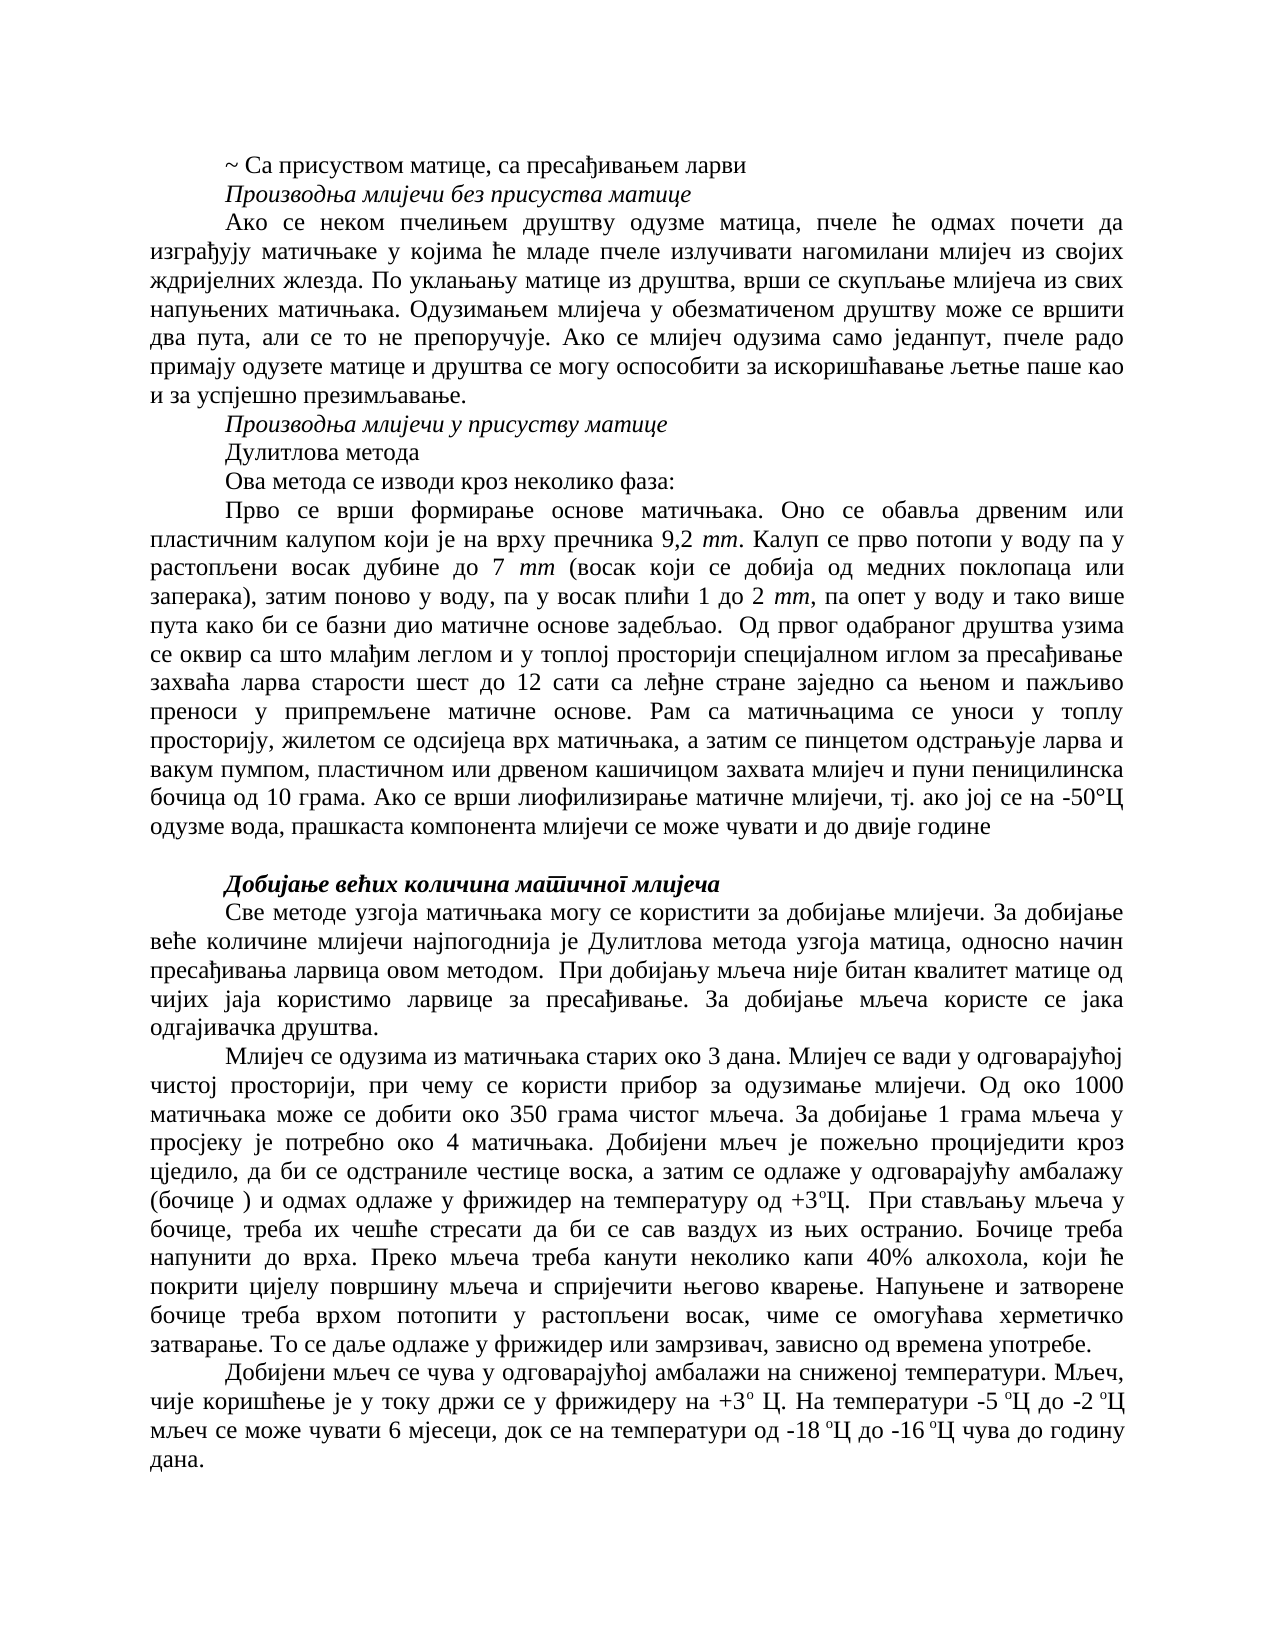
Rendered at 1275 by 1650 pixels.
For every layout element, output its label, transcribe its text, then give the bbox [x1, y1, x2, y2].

text Ако се неком пчелињем друштву одузме матица, пчеле ће одмах почети да изграђују матичњаке у којима ће младе пчеле излучивати нагомилани млијеч из својих ждријелних жлезда. По уклањању матице из друштва, врши се скупљање млијеча из свих напуњених матичњака. Одузимањем млијеча у обезматиченом друштву може се вршити два пута, али се то не препоручује. Ако се млијеч одузима само једанпут, пчеле радо примају одузете матице и друштва се могу оспособити за искоришћавање љетње паше као и за успјешно презимљавање. [150, 207, 1125, 409]
text Производња млијечи без присуства матице [150, 179, 1125, 207]
text Дулитлова метода [150, 437, 1125, 466]
text ~ Са присуством матице, са пресађивањем ларви [150, 150, 1125, 179]
text Добијени мљеч се чува у одговарајућој амбалажи на сниженој температури. Мљеч, чије коришћење је у току држи се у фрижидеру на +3о Ц. На температури -5 оЦ до -2 оЦ мљеч се може чувати 6 мјесеци, док се на температури од -18 оЦ до -16 оЦ чува до годину дана. [150, 1357, 1125, 1472]
text Прво се врши формирање основе матичњака. Оно се обавља дрвеним или пластичним калупом који је на врху пречника 9,2 mm. Калуп се прво потопи у воду па у растопљени восак дубине до 7 mm (восак који се добија од медних поклопаца или заперака), затим поново у воду, па у восак плићи 1 до 2 mm, па опет у воду и тако више пута како би се базни дио матичне основе задебљао. Од првог одабраног друштва узима се оквир са што млађим леглом и у топлој просторији специјалном иглом за пресађивање захваћа ларва старости шест до 12 сати са леђне стране заједно са њеном и пажљиво преноси у припремљене матичне основе. Рам са матичњацима се уноси у топлу просторију, жилетом се одсијеца врх матичњака, а затим се пинцетом одстрањује ларва и вакум пумпом, пластичном или дрвеном кашичицом захвата млијеч и пуни пеницилинска бочица од 10 грама. Ако се врши лиофилизирање матичне млијечи, тј. ако јој се на -50°Ц одузме вода, прашкаста компонента млијечи се може чувати и до двије године [150, 495, 1125, 840]
text Млијеч се одузима из матичњака старих око 3 дана. Млијеч се вади у одговарајућој чистој просторији, при чему се користи прибор за одузимање млијечи. Од око 1000 матичњака може се добити око 350 грама чистог мљеча. За добијање 1 грама мљеча у просјеку је потребно око 4 матичњака. Добијени мљеч је пожељно проциједити кроз цједило, да би се одстраниле честице воска, а затим се одлаже у одговарајућу амбалажу (бочице ) и одмах одлаже у фрижидер на температуру од +3оЦ. При стављању мљеча у бочице, треба их чешће стресати да би се сав ваздух из њих остранио. Бочице треба напунити до врха. Преко мљеча треба канути неколико капи 40% алкохола, који ће покрити цијелу површину мљеча и спријечити његово кварење. Напуњене и затворене бочице треба врхом потопити у растопљени восак, чиме се омогућава херметичко затварање. То се даље одлаже у фрижидер или замрзивач, зависно од времена употребе. [150, 1041, 1125, 1357]
text Ова метода се изводи кроз неколико фаза: [150, 466, 1125, 495]
text Добијање већих количина матичног млијеча [150, 869, 1125, 897]
text Све методе узгоја матичњака могу се користити за добијање млијечи. За добијање веће количине млијечи најпогоднија је Дулитлова метода узгоја матица, односно начин пресађивања ларвица овом методом. При добијању мљеча није битан квалитет матице од чијих јаја користимо ларвице за пресађивање. За добијање мљеча користе се јака одгајивачка друштва. [150, 897, 1125, 1041]
text Производња млијечи у присуству матице [150, 409, 1125, 437]
